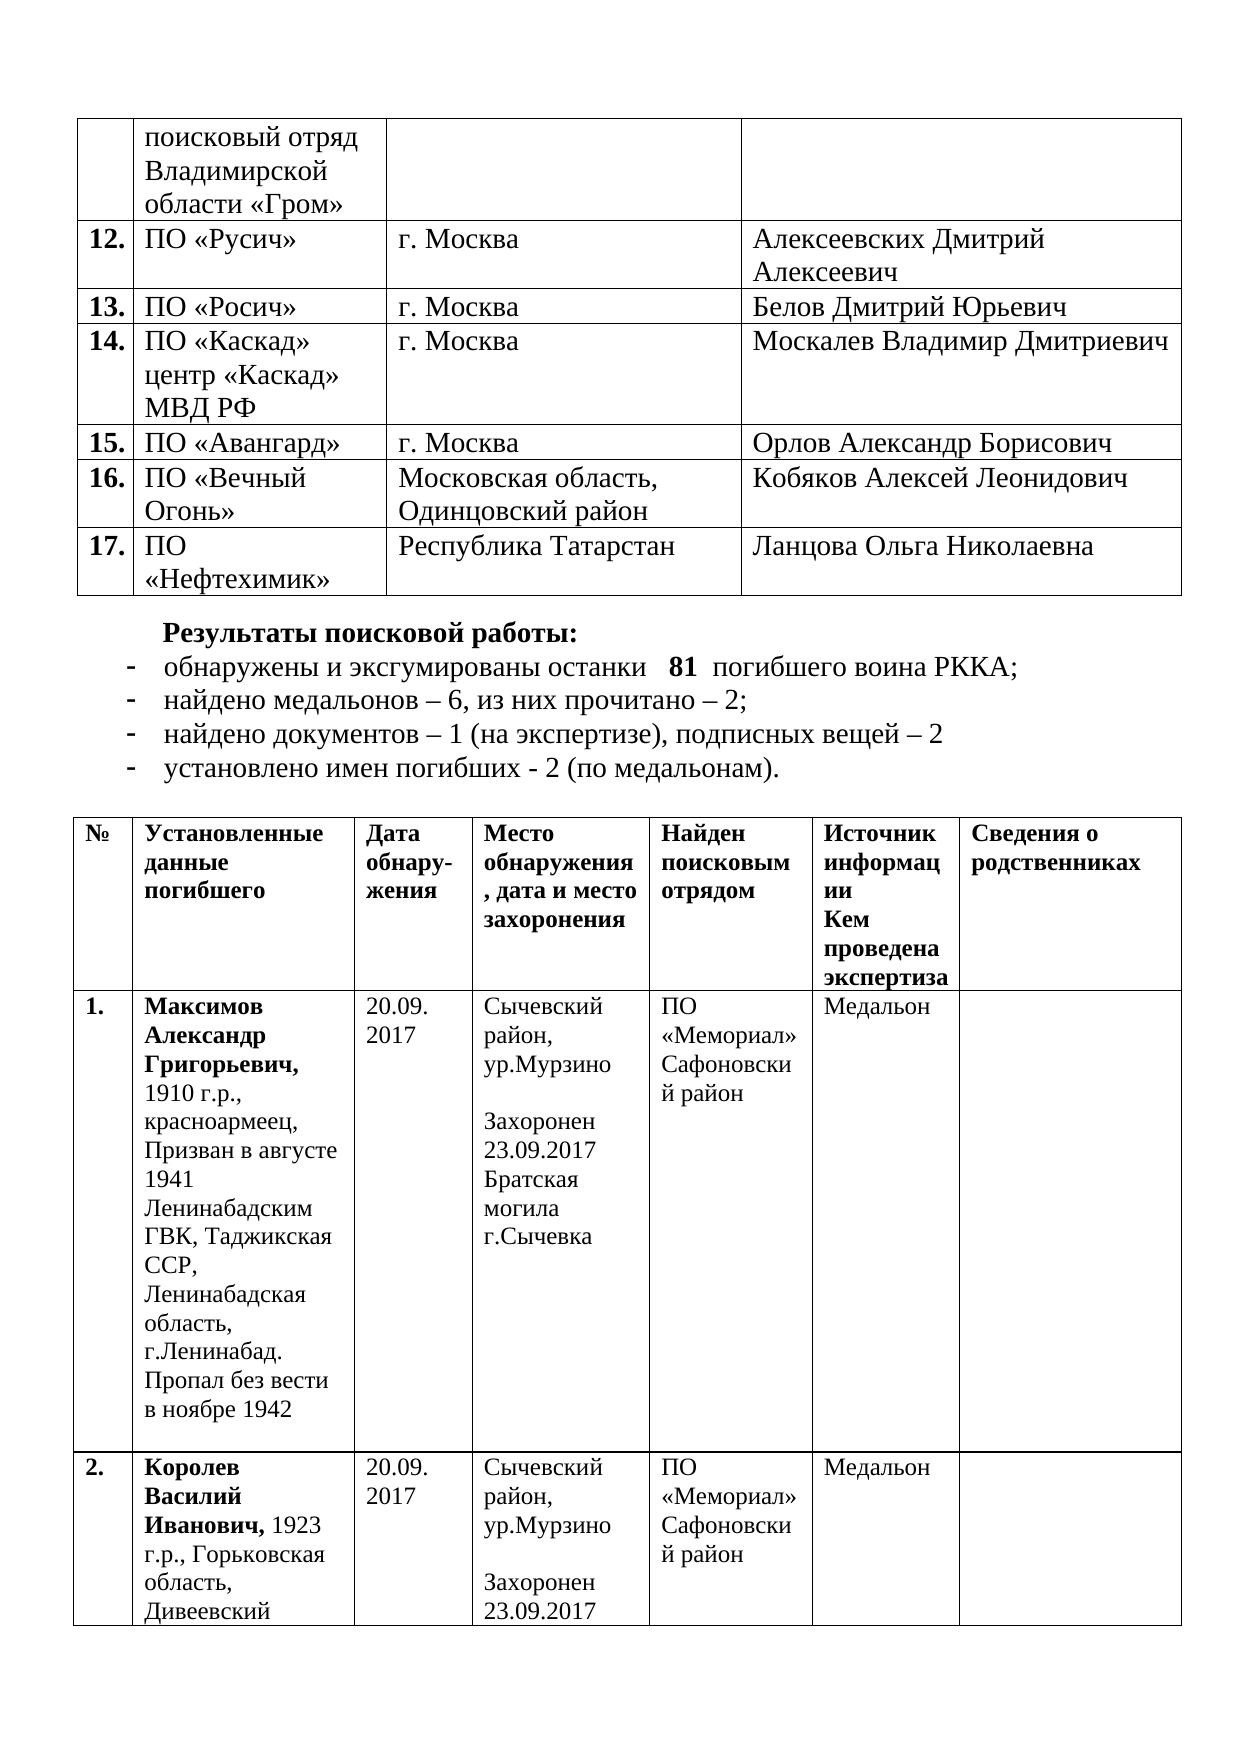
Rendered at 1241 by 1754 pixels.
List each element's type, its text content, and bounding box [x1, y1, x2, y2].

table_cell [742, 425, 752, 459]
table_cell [742, 119, 1181, 220]
list Результаты поисковой работы: [126, 615, 1181, 649]
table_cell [133, 1453, 354, 1625]
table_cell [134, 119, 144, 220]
table_cell Медальон [813, 991, 959, 1451]
table_cell Республика Татарстан [387, 528, 741, 595]
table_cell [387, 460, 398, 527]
table_cell Максимов Александр Григорьевич, 1910 г.р., красноармеец, Призван в августе 1941 Ленинабадским ГВК, Таджикская ССР, Ленинабадская область, г.Ленинабад. Пропал без вести в ноябре 1942 [133, 991, 354, 1451]
table_cell Медальон [813, 1453, 959, 1625]
table_header Место обнаружения, дата и место захоронения [473, 818, 649, 990]
table_cell 20.09. 2017 [355, 991, 472, 1451]
table_cell ПО «Русич» [134, 221, 386, 288]
table_header Источник информации Кем проведена экспертиза [813, 818, 959, 990]
table_cell [78, 425, 89, 459]
list установлено имен погибших - 2 (по медальонам). [126, 750, 1181, 783]
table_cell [473, 1453, 649, 1625]
list найдено медальонов – 6, из них прочитано – 2; [126, 682, 1181, 716]
table_header Установленные данные погибшего [133, 818, 354, 990]
table_cell 20.09. 2017 [355, 1453, 472, 1625]
table_cell [74, 991, 132, 1451]
table_cell Сычевский район, ур.Мурзино Захоронен 23.09.2017 Братская могила г.Сычевка [473, 991, 649, 1451]
table_cell [960, 991, 1181, 1451]
table_header № [74, 818, 132, 990]
table_cell [78, 119, 133, 220]
table_cell [74, 1453, 132, 1625]
list найдено документов – 1 (на экспертизе), подписных вещей – 2 [126, 716, 1181, 750]
table_header Найден поисковым отрядом [650, 818, 812, 990]
table_cell [960, 1453, 1181, 1625]
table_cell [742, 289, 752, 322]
table_header Сведения о родственниках [960, 818, 1181, 990]
table_cell Москалев Владимир Дмитриевич [742, 324, 1181, 424]
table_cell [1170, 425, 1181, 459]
table_cell г. Москва [387, 221, 741, 288]
table_cell ПО «Мемориал» Сафоновский район [650, 991, 812, 1451]
table_cell [78, 221, 133, 288]
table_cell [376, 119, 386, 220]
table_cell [387, 119, 741, 220]
table_cell [78, 289, 89, 322]
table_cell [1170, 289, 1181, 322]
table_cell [650, 1453, 812, 1625]
table_cell [78, 324, 133, 424]
table_header Дата обнару-жения [355, 818, 472, 990]
table_cell [122, 425, 133, 459]
table_cell [78, 460, 133, 527]
table_cell Ланцова Ольга Николаевна [742, 528, 1181, 595]
table_cell [78, 528, 133, 595]
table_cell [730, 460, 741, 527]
table_cell Кобяков Алексей Леонидович [742, 460, 1181, 527]
list обнаружены и эксгумированы останки 81 погибшего воина РККА; [126, 649, 1211, 682]
table_cell [122, 289, 133, 322]
table_cell г. Москва [387, 324, 741, 424]
